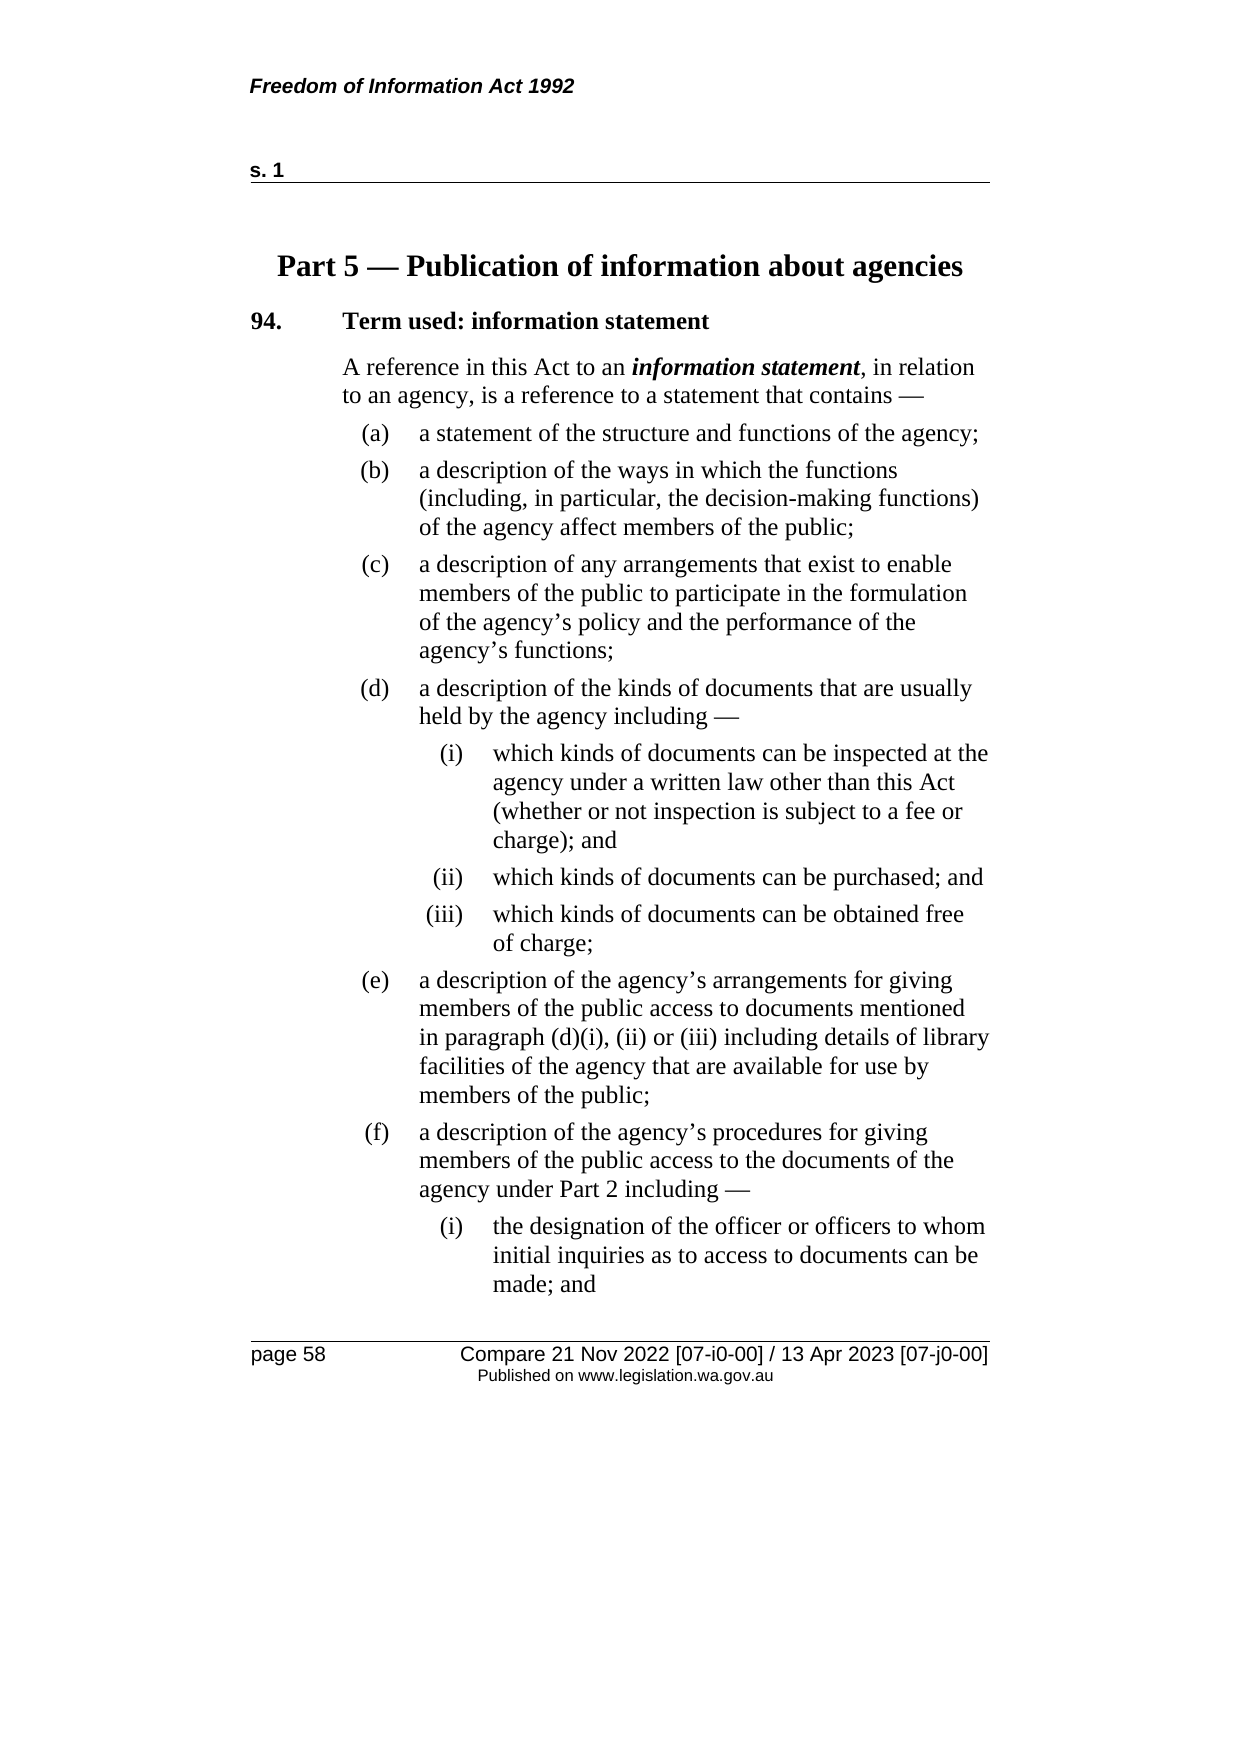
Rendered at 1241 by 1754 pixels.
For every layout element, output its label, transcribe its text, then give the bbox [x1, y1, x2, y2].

subtitle 94. Term used: information statement [251, 306, 990, 335]
text (e) a description of the agency’s arrangements for giving members of the public access to documents mentioned in paragraph (d)(i), (ii) or (iii) including details of library facilities of the agency that are available for use by members of the public; [251, 965, 990, 1108]
subtitle Part 5 — Publication of information about agencies [251, 247, 990, 283]
text (iii) which kinds of documents can be obtained free of charge; [251, 899, 990, 956]
text (f) a description of the agency’s procedures for giving members of the public access to the documents of the agency under Part 2 including — [251, 1117, 990, 1203]
text (d) a description of the kinds of documents that are usually held by the agency including — [251, 673, 990, 730]
text A reference in this Act to an information statement, in relation to an agency, is a reference to a statement that contains — [251, 352, 990, 409]
text (ii) which kinds of documents can be purchased; and [251, 862, 990, 891]
text (i) the designation of the officer or officers to whom initial inquiries as to access to documents can be made; and [251, 1211, 990, 1298]
text (i) which kinds of documents can be inspected at the agency under a written law other than this Act (whether or not inspection is subject to a fee or charge); and [251, 738, 990, 853]
text (c) a description of any arrangements that exist to enable members of the public to participate in the formulation of the agency’s policy and the performance of the agency’s functions; [251, 549, 990, 664]
text (a) a statement of the structure and functions of the agency; [251, 418, 990, 446]
text (b) a description of the ways in which the functions (including, in particular, the decision-making functions) of the agency affect members of the public; [251, 455, 990, 541]
